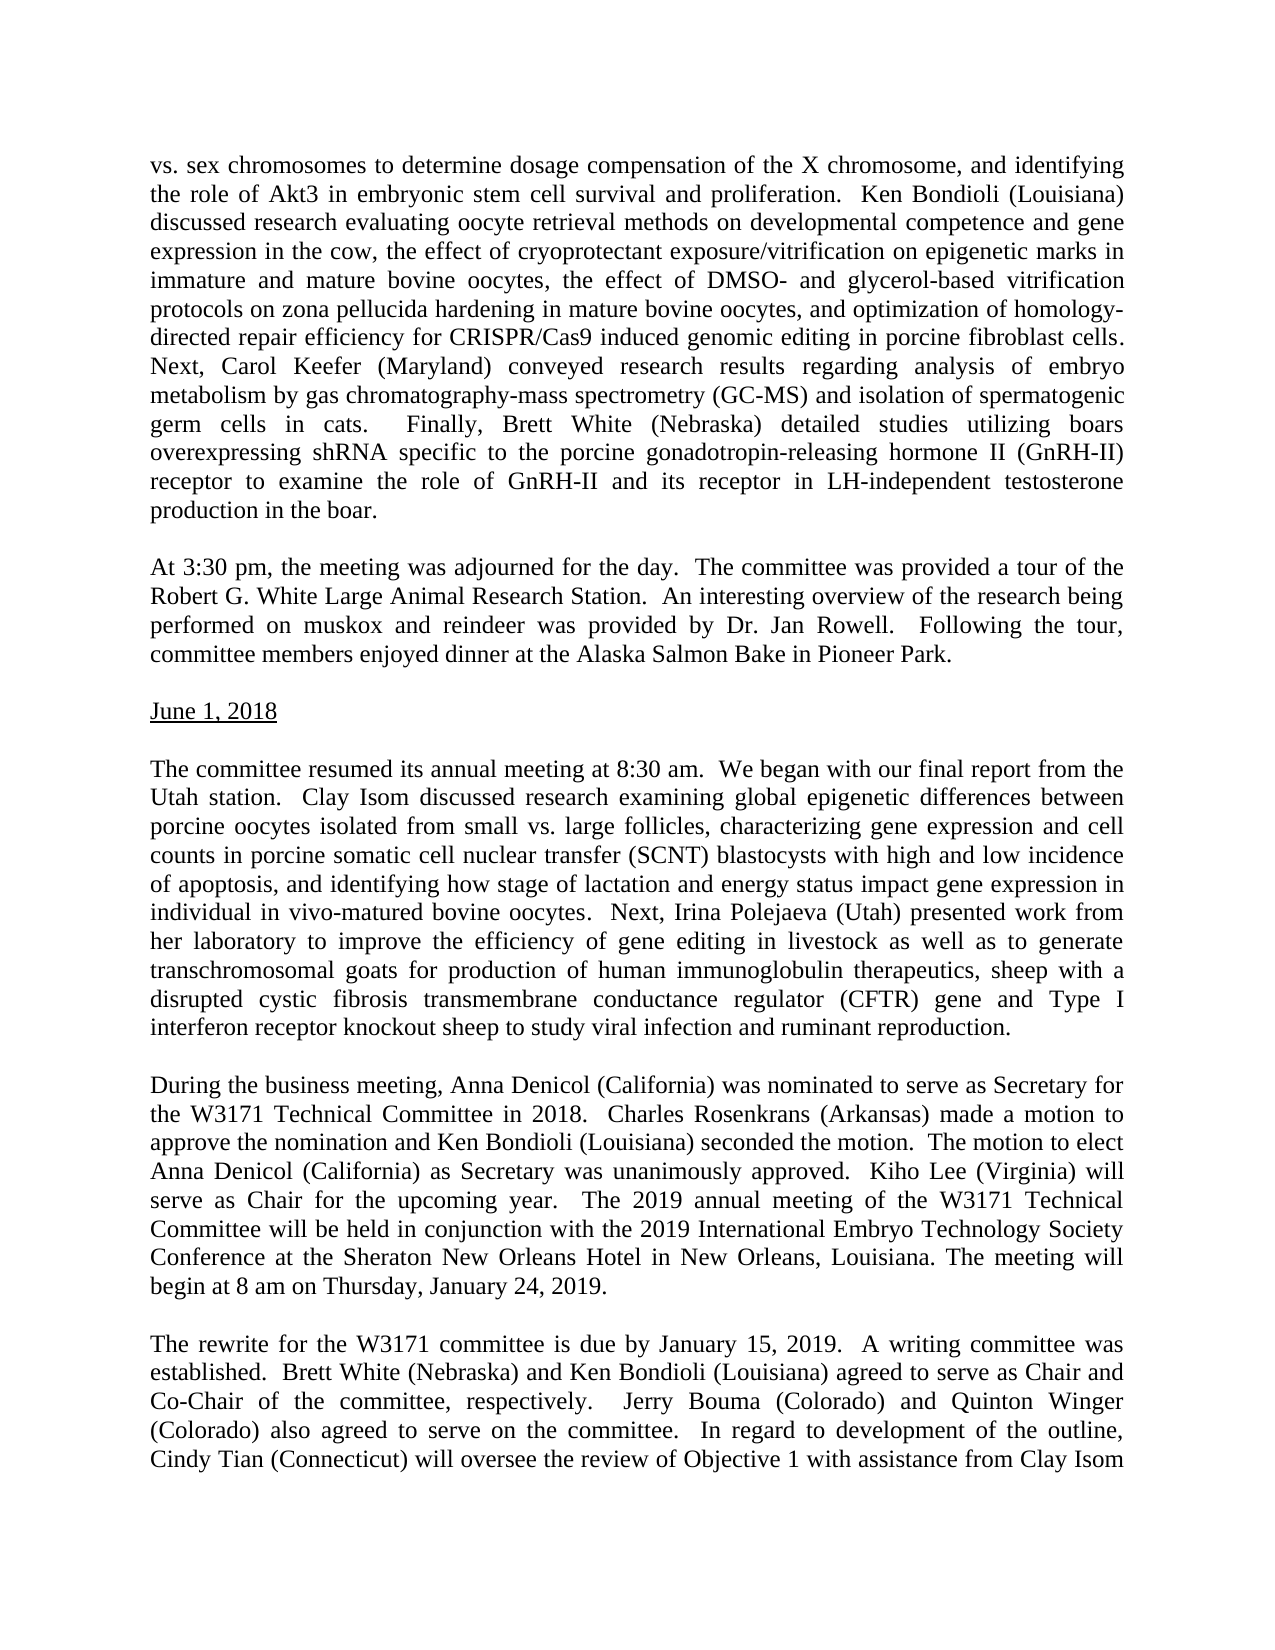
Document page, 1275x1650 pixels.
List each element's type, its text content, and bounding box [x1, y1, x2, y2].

text At 3:30 pm, the meeting was adjourned for the day. The committee was provided a tour of the Robert G. White Large Animal Research Station. An interesting overview of the research being performed on muskox and reindeer was provided by Dr. Jan Rowell. Following the tour, committee members enjoyed dinner at the Alaska Salmon Bake in Pioneer Park. [150, 552, 1125, 667]
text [150, 150, 1125, 524]
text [150, 1329, 1125, 1472]
text The committee resumed its annual meeting at 8:30 am. We began with our final report from the Utah station. Clay Isom discussed research examining global epigenetic differences between porcine oocytes isolated from small vs. large follicles, characterizing gene expression and cell counts in porcine somatic cell nuclear transfer (SCNT) blastocysts with high and low incidence of apoptosis, and identifying how stage of lactation and energy status impact gene expression in individual in vivo-matured bovine oocytes. Next, Irina Polejaeva (Utah) presented work from her laboratory to improve the efficiency of gene editing in livestock as well as to generate transchromosomal goats for production of human immunoglobulin therapeutics, sheep with a disrupted cystic fibrosis transmembrane conductance regulator (CFTR) gene and Type I interferon receptor knockout sheep to study viral infection and ruminant reproduction. [150, 754, 1125, 1041]
text During the business meeting, Anna Denicol (California) was nominated to serve as Secretary for the W3171 Technical Committee in 2018. Charles Rosenkrans (Arkansas) made a motion to approve the nomination and Ken Bondioli (Louisiana) seconded the motion. The motion to elect Anna Denicol (California) as Secretary was unanimously approved. Kiho Lee (Virginia) will serve as Chair for the upcoming year. The 2019 annual meeting of the W3171 Technical Committee will be held in conjunction with the 2019 International Embryo Technology Society Conference at the Sheraton New Orleans Hotel in New Orleans, Louisiana. The meeting will begin at 8 am on Thursday, January 24, 2019. [150, 1070, 1125, 1300]
text June 1, 2018 [150, 696, 1125, 725]
